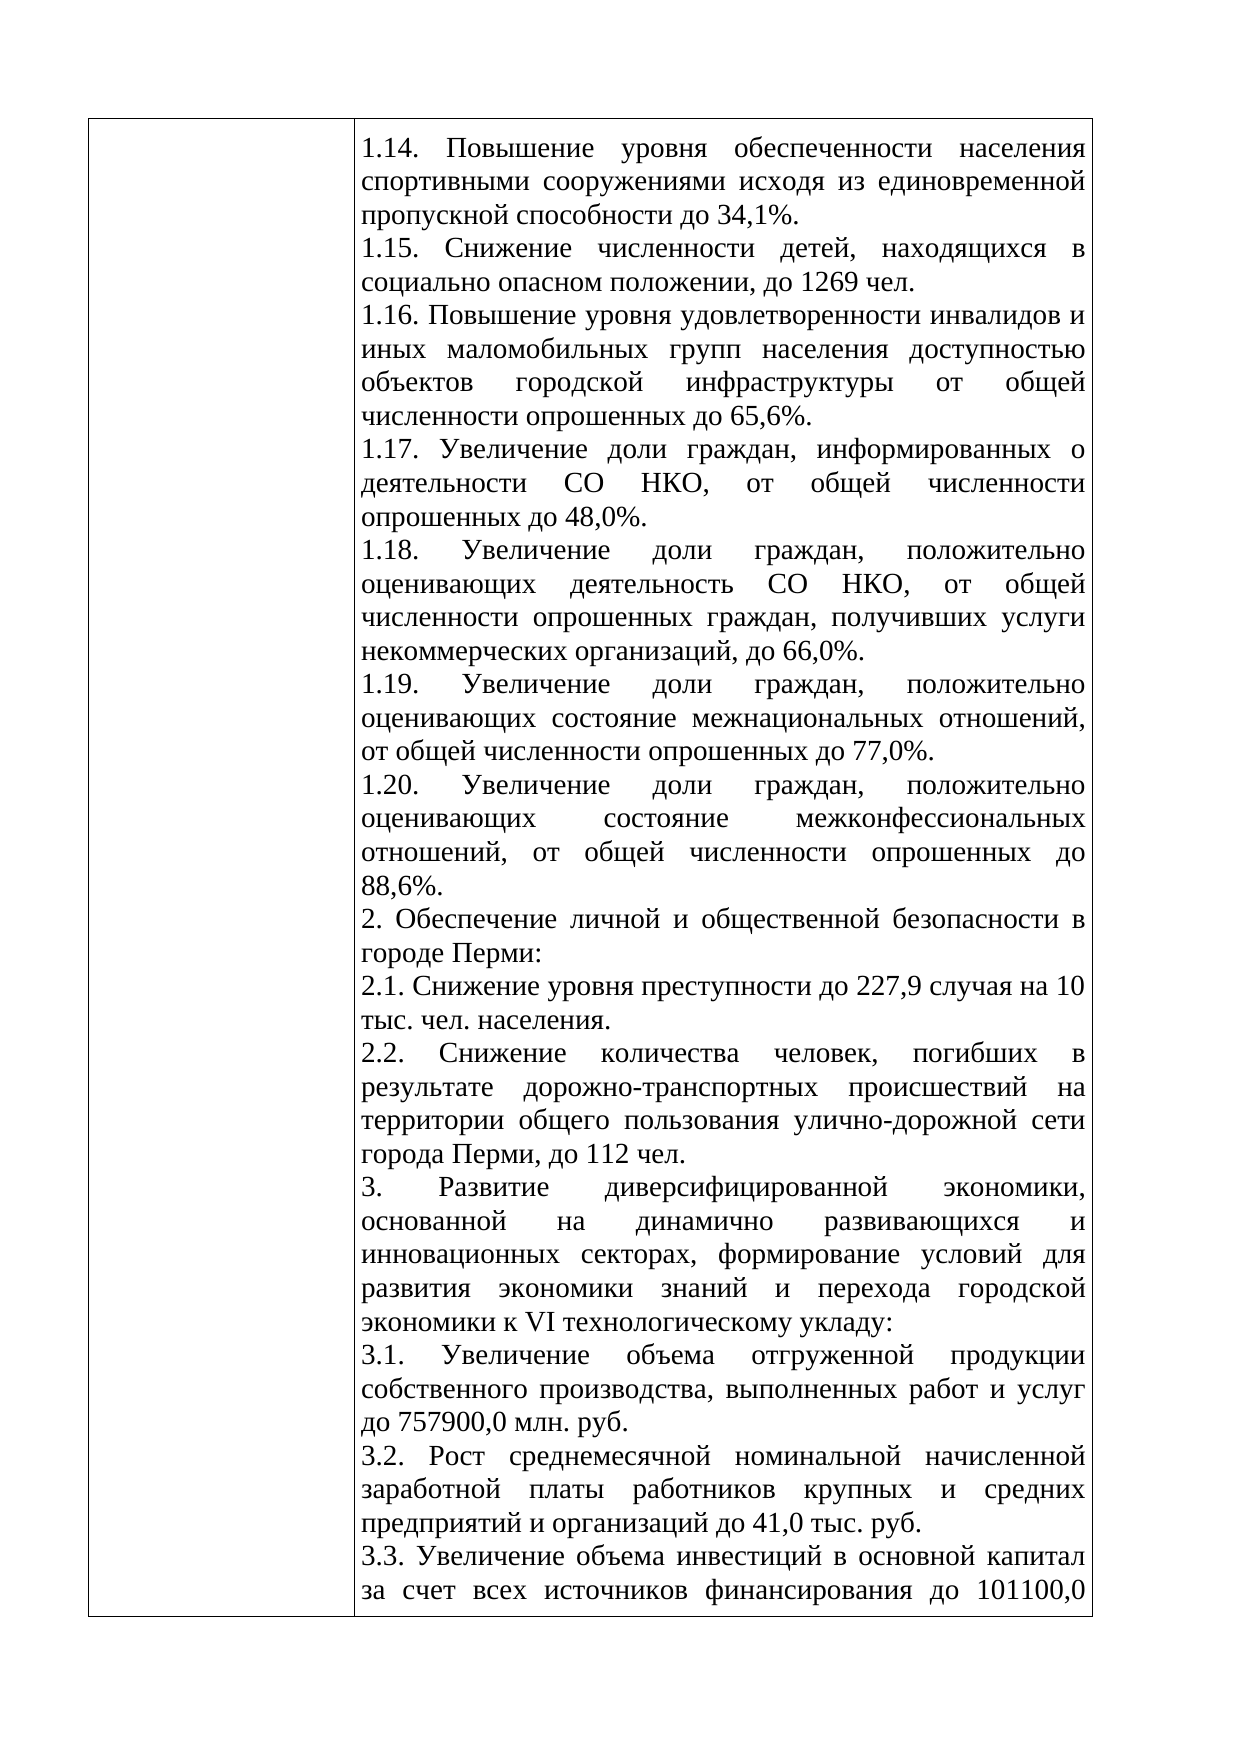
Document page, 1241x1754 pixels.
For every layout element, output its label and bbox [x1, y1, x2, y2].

table_cell [89, 119, 354, 1616]
table_cell [355, 119, 1092, 1616]
